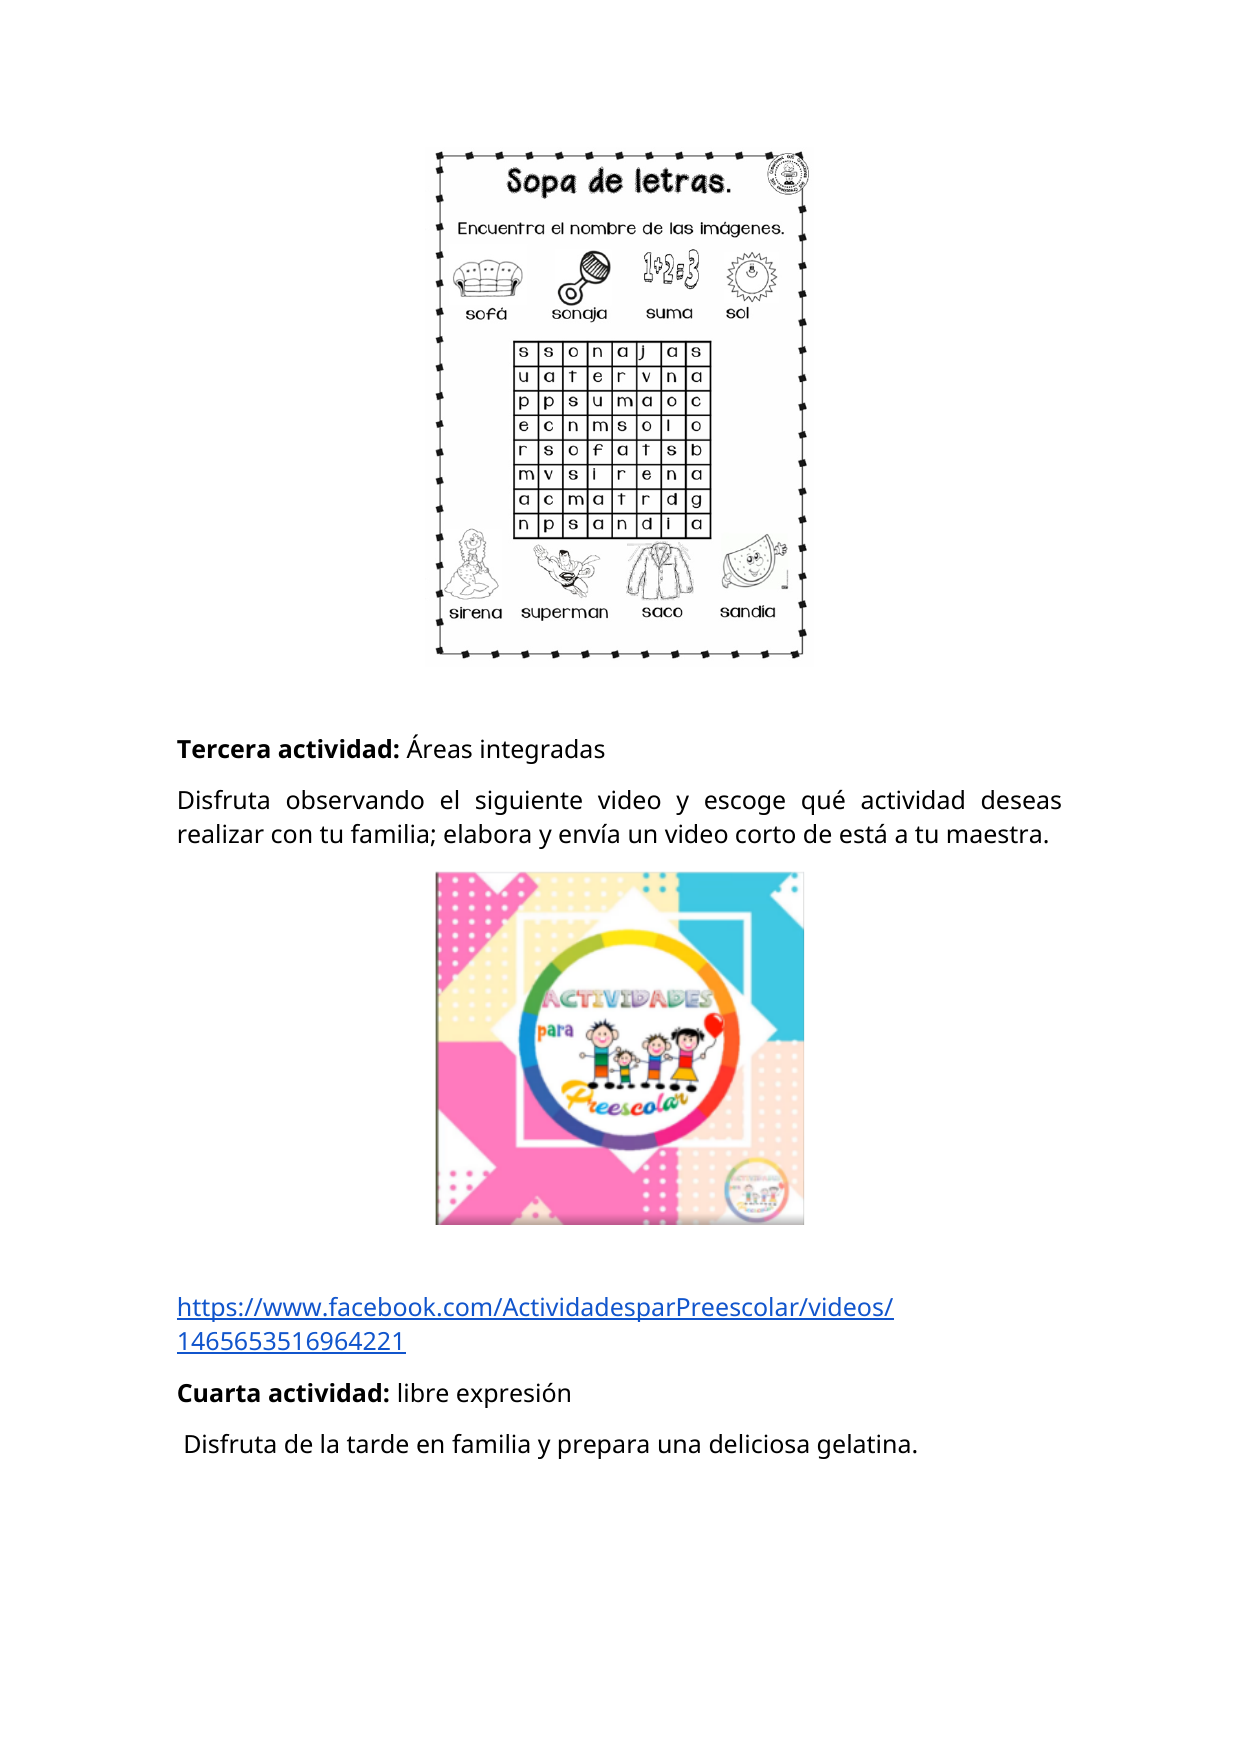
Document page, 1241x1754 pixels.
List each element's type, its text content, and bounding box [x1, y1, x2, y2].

text Cuarta actividad: libre expresión [177, 1375, 1063, 1409]
text Disfruta de la tarde en familia y prepara una deliciosa gelatina. [177, 1427, 1063, 1461]
picture [425, 147, 815, 667]
picture [435, 868, 805, 1225]
text Tercera actividad: Áreas integradas [177, 731, 1063, 765]
text Disfruta observando el siguiente video y escoge qué actividad deseas realizar con tu familia; elabora y envía un video corto de está a tu maestra. [177, 783, 1063, 851]
text https://www.facebook.com/ActividadesparPreescolar/videos/1465653516964221 [177, 1289, 1063, 1358]
